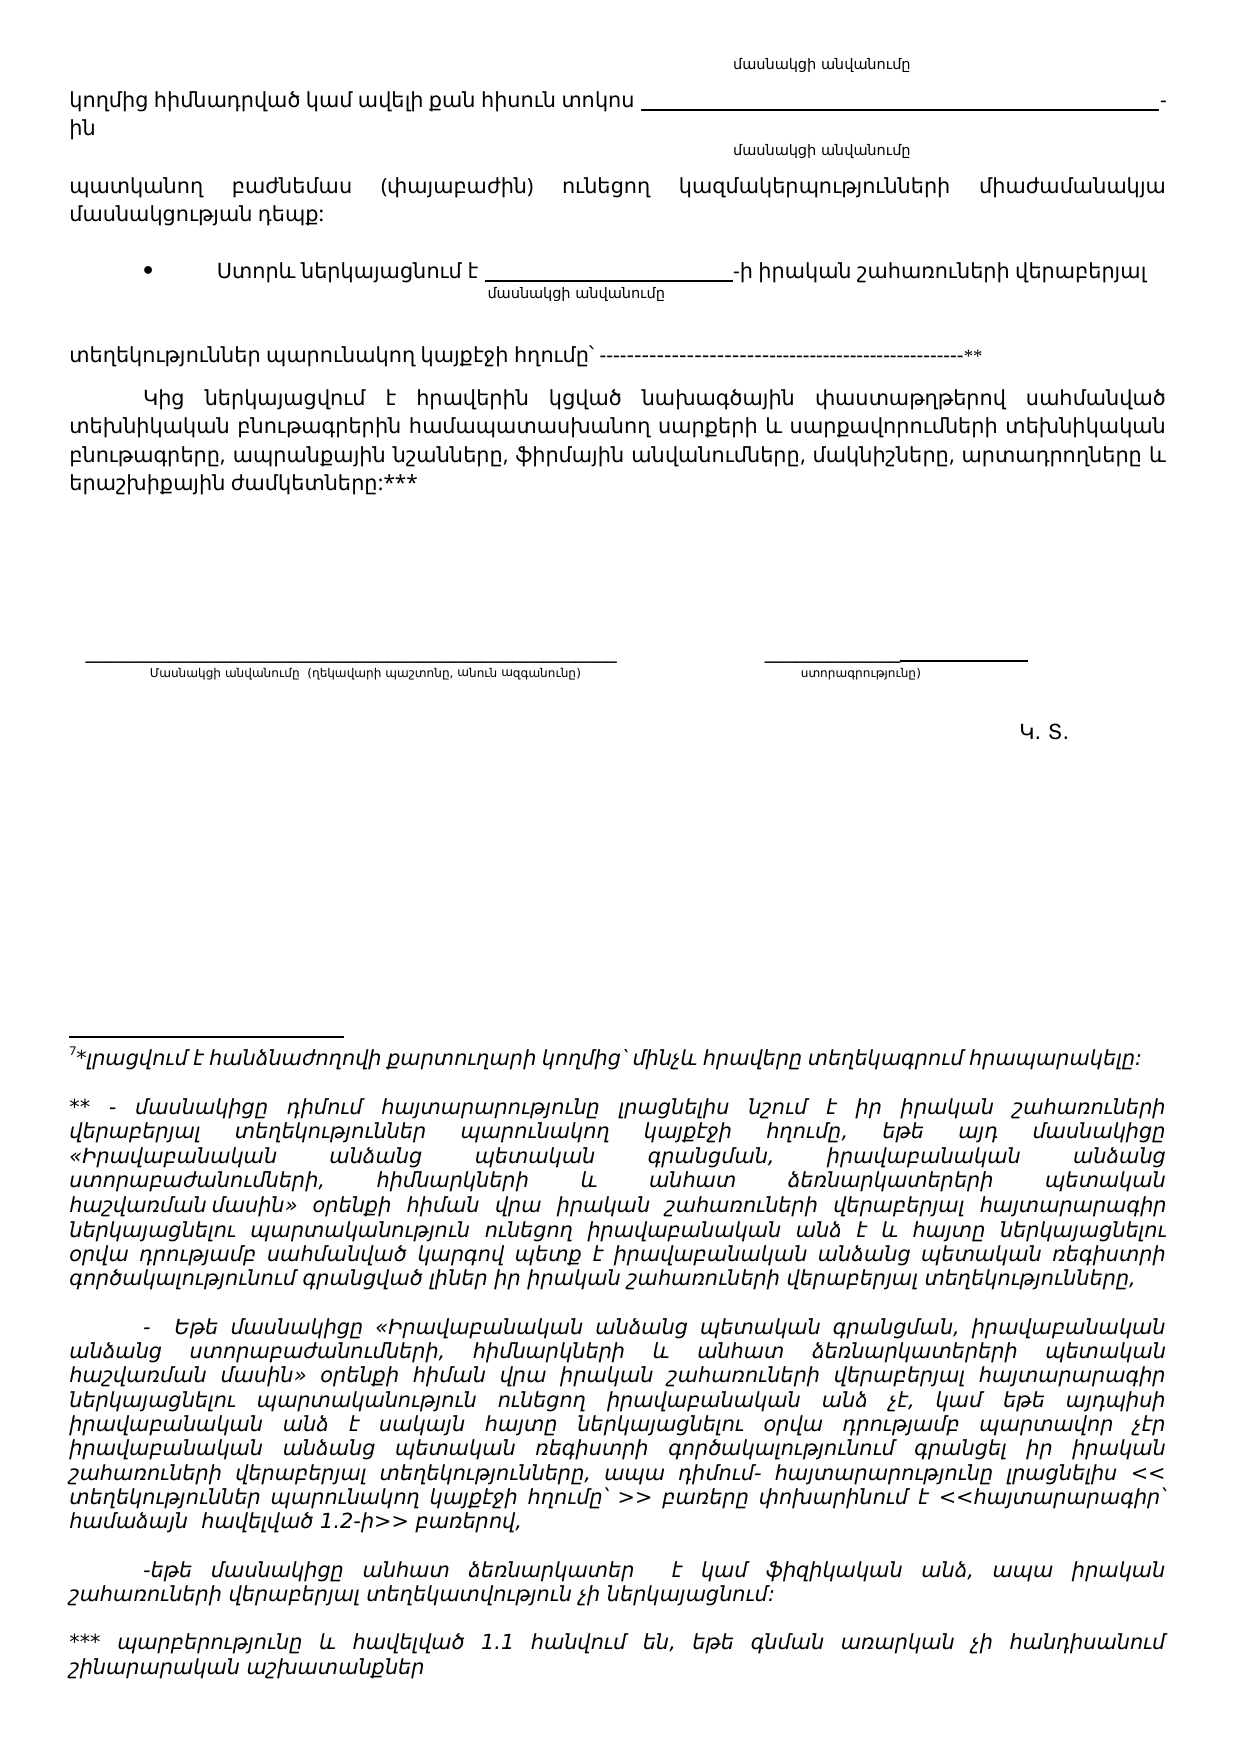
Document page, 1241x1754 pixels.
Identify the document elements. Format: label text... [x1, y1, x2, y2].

text պատկանող բաժնեմաս (փայաբաժին) ունեցող կազմակերպությունների միաժամանակյա մասնակցության դեպք: [69, 171, 1167, 228]
text կողմից հիմնադրված կամ ավելի քան հիսուն տոկոս -ին [69, 85, 1167, 142]
text Կ. Տ. [69, 720, 1167, 744]
text մասնակցի անվանումը [69, 142, 1167, 171]
text Կից ներկայացվում է հրավերին կցված նախագծային փաստաթղթերով սահմանված տեխնիկական բնութագրերին համապատասխանող սարքերի և սարքավորումների տեխնիկական բնութագրերը, ապրանքային նշանները, ֆիրմային անվանումները, մակնիշները, արտադրողները և երաշխիքային ժամկետները:*** [69, 383, 1167, 497]
text մասնակցի անվանումը [69, 56, 1167, 85]
text մասնակցի անվանումը [69, 284, 1167, 314]
list Ստորև ներկայացնում է -ի իրական շահառուների վերաբերյալ [69, 256, 1167, 284]
text տեղեկություններ պարունակող կայքէջի հղումը՝ ----------------------------------------------------** [69, 340, 1167, 369]
text ___________________________________________________ _____________ Մասնակցի անվանումը (ղեկավարի պաշտոնը, անուն ազգանունը) ստորագրությունը) [69, 639, 1167, 692]
